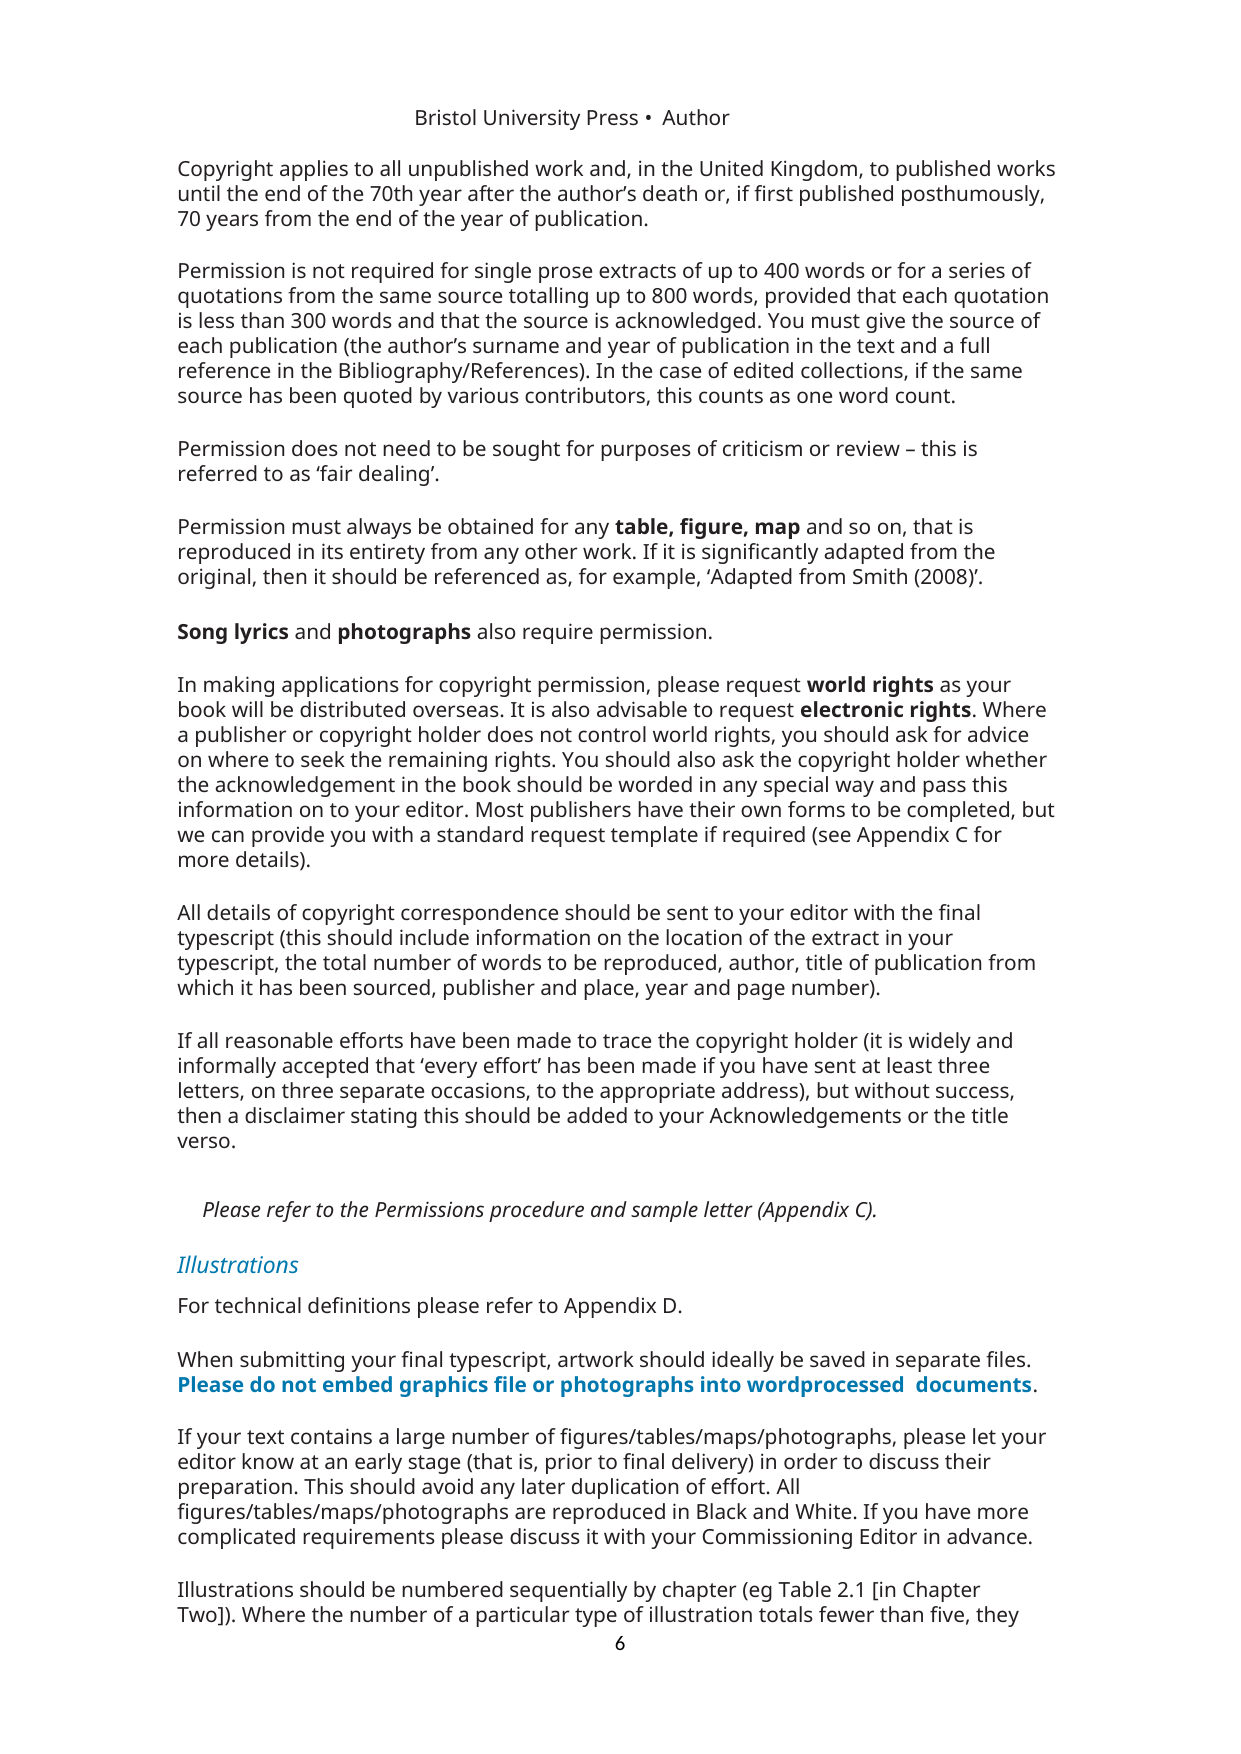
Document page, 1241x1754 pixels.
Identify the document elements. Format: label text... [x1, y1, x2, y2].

text If your text contains a large number of figures/tables/maps/photographs, please let your editor know at an early stage (that is, prior to final delivery) in order to discuss their preparation. This should avoid any later duplication of effort. All figures/tables/maps/photographs are reproduced in Black and White. If you have more complicated requirements please discuss it with your Commissioning Editor in advance. [177, 1425, 1058, 1550]
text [177, 1578, 1036, 1628]
text In making applications for copyright permission, please request world rights as your book will be distributed overseas. It is also advisable to request electronic rights. Where a publisher or copyright holder does not control world rights, you should ask for advice on where to seek the remaining rights. You should also ask the copyright holder whether the acknowledgement in the book should be worded in any special way and pass this information on to your editor. Most publishers have their own forms to be completed, but we can provide you with a standard request template if required (see Appendix C for more details). [177, 673, 1058, 873]
text When submitting your final typescript, artwork should ideally be saved in separate files. Please do not embed graphics file or photographs into wordprocessed documents. [177, 1347, 1058, 1397]
text Copyright applies to all unpublished work and, in the United Kingdom, to published works until the end of the 70th year after the author’s death or, if first published posthumously, 70 years from the end of the year of publication. [177, 156, 1058, 231]
text Song lyrics and photographs also require permission. [177, 617, 1073, 645]
text Permission must always be obtained for any table, figure, map and so on, that is reproduced in its entirety from any other work. If it is significantly adapted from the original, then it should be referenced as, for example, ‘Adapted from Smith (2008)’. [177, 514, 1063, 589]
text Permission is not required for single prose extracts of up to 400 words or for a series of quotations from the same source totalling up to 800 words, provided that each quotation is less than 300 words and that the source is acknowledged. You must give the source of each publication (the author’s surname and year of publication in the text and a full reference in the Bibliography/References). In the case of edited collections, if the same source has been quoted by various contributors, this counts as one word count. [177, 259, 1063, 409]
text Permission does not need to be sought for purposes of criticism or review – this is referred to as ‘fair dealing’. [177, 436, 1030, 486]
text All details of copyright correspondence should be sent to your editor with the final typescript (this should include information on the location of the extract in your typescript, the total number of words to be reproduced, author, title of publication from which it has been sourced, publisher and place, year and page number). [177, 900, 1058, 1000]
subtitle Illustrations [177, 1249, 1073, 1280]
text Please refer to the Permissions procedure and sample letter (Appendix C). [202, 1195, 1073, 1223]
text If all reasonable efforts have been made to trace the copyright holder (it is widely and informally accepted that ‘every effort’ has been made if you have sent at least three letters, on three separate occasions, to the appropriate address), but without success, then a disclaimer stating this should be added to your Acknowledgements or the title verso. [177, 1028, 1058, 1153]
text For technical definitions please refer to Appendix D. [177, 1291, 1073, 1320]
